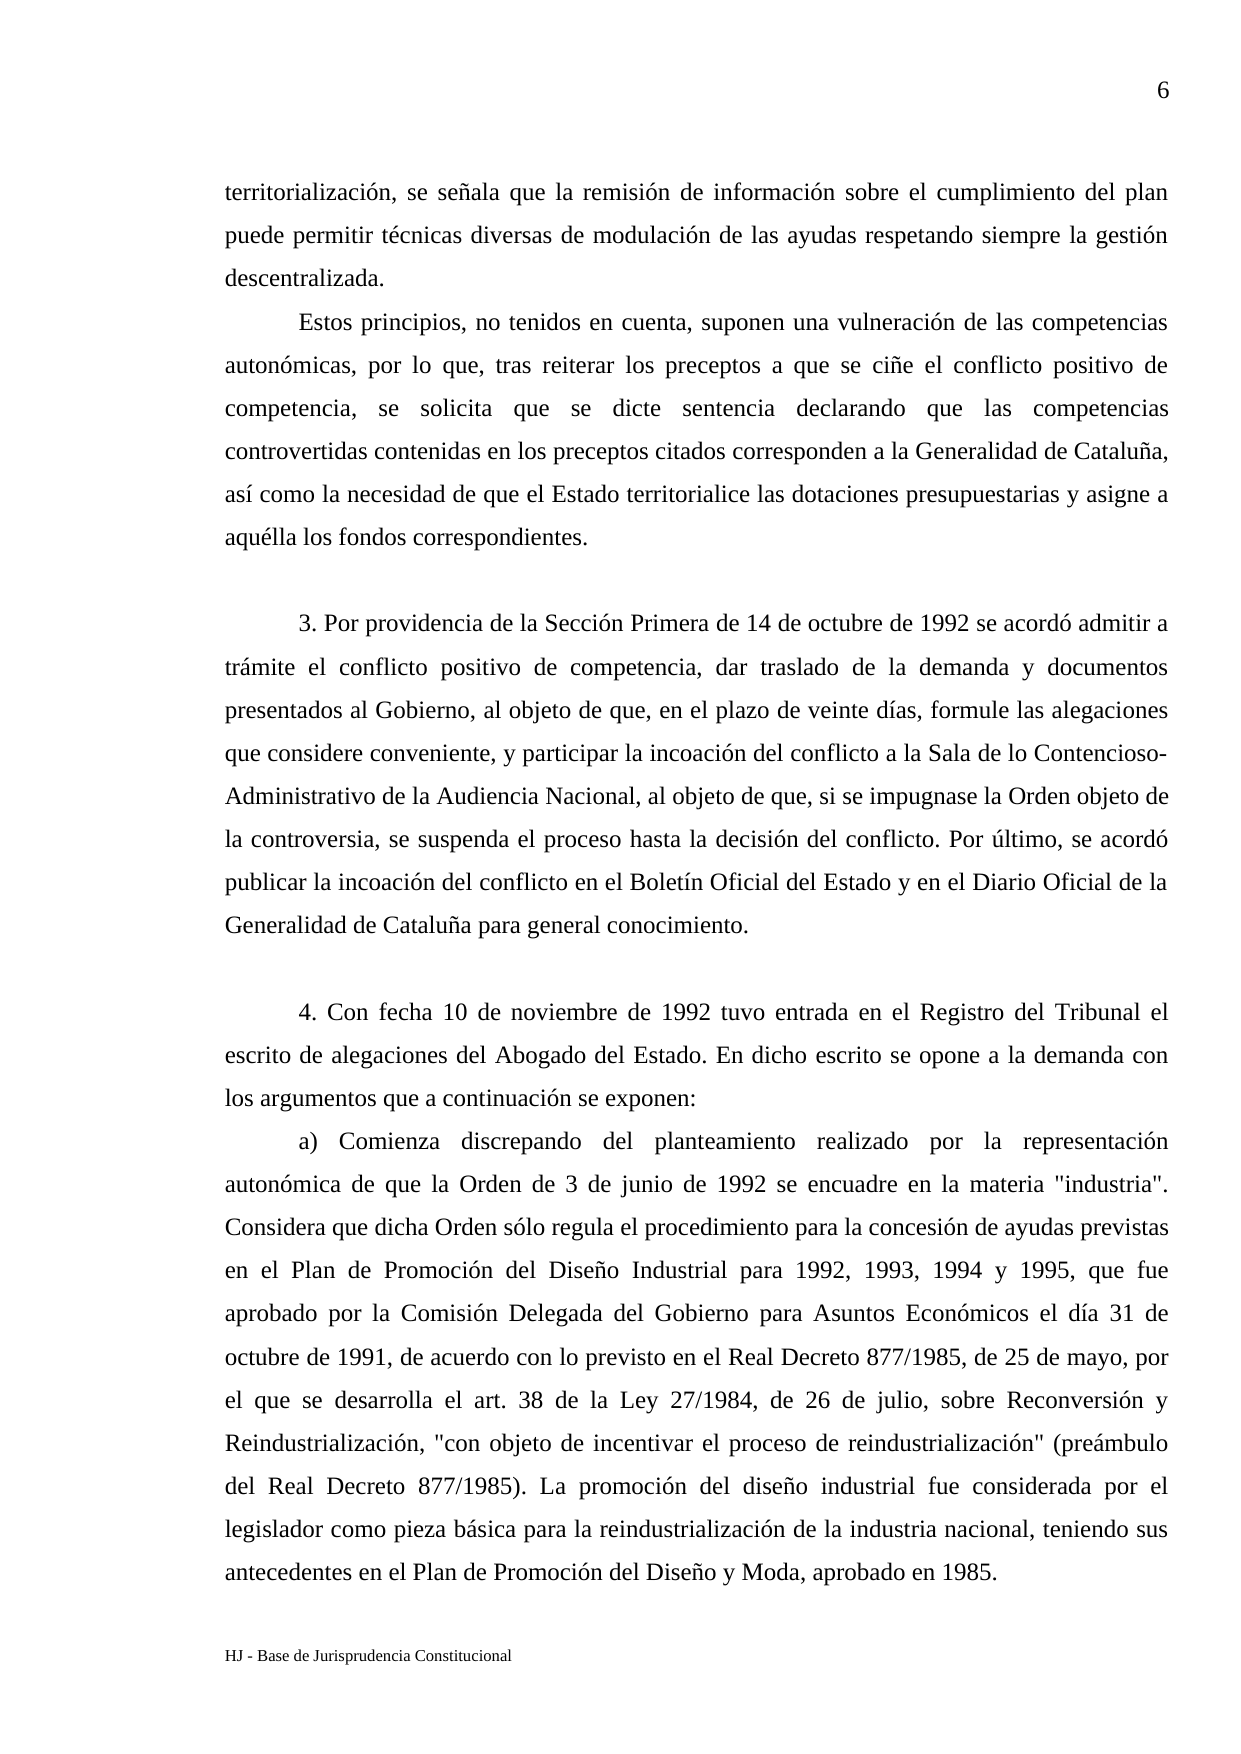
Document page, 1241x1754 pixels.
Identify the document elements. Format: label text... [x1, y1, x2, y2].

text a) Comienza discrepando del planteamiento realizado por la representación autonómica de que la Orden de 3 de junio de 1992 se encuadre en la materia "industria". Considera que dicha Orden sólo regula el procedimiento para la concesión de ayudas previstas en el Plan de Promoción del Diseño Industrial para 1992, 1993, 1994 y 1995, que fue aprobado por la Comisión Delegada del Gobierno para Asuntos Económicos el día 31 de octubre de 1991, de acuerdo con lo previsto en el Real Decreto 877/1985, de 25 de mayo, por el que se desarrolla el art. 38 de la Ley 27/1984, de 26 de julio, sobre Reconversión y Reindustrialización, "con objeto de incentivar el proceso de reindustrialización" (preámbulo del Real Decreto 877/1985). La promoción del diseño industrial fue considerada por el legislador como pieza básica para la reindustrialización de la industria nacional, teniendo sus antecedentes en el Plan de Promoción del Diseño y Moda, aprobado en 1985. [224, 1126, 1169, 1586]
text 3. Por providencia de la Sección Primera de 14 de octubre de 1992 se acordó admitir a trámite el conflicto positivo de competencia, dar traslado de la demanda y documentos presentados al Gobierno, al objeto de que, en el plazo de veinte días, formule las alegaciones que considere conveniente, y participar la incoación del conflicto a la Sala de lo Contencioso-Administrativo de la Audiencia Nacional, al objeto de que, si se impugnase la Orden objeto de la controversia, se suspenda el proceso hasta la decisión del conflicto. Por último, se acordó publicar la incoación del conflicto en el Boletín Oficial del Estado y en el Diario Oficial de la Generalidad de Cataluña para general conocimiento. [224, 608, 1169, 939]
text Estos principios, no tenidos en cuenta, suponen una vulneración de las competencias autonómicas, por lo que, tras reiterar los preceptos a que se ciñe el conflicto positivo de competencia, se solicita que se dicte sentencia declarando que las competencias controvertidas contenidas en los preceptos citados corresponden a la Generalidad de Cataluña, así como la necesidad de que el Estado territorialice las dotaciones presupuestarias y asigne a aquélla los fondos correspondientes. [224, 307, 1169, 551]
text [224, 177, 1169, 292]
text 4. Con fecha 10 de noviembre de 1992 tuvo entrada en el Registro del Tribunal el escrito de alegaciones del Abogado del Estado. En dicho escrito se opone a la demanda con los argumentos que a continuación se exponen: [224, 997, 1169, 1112]
